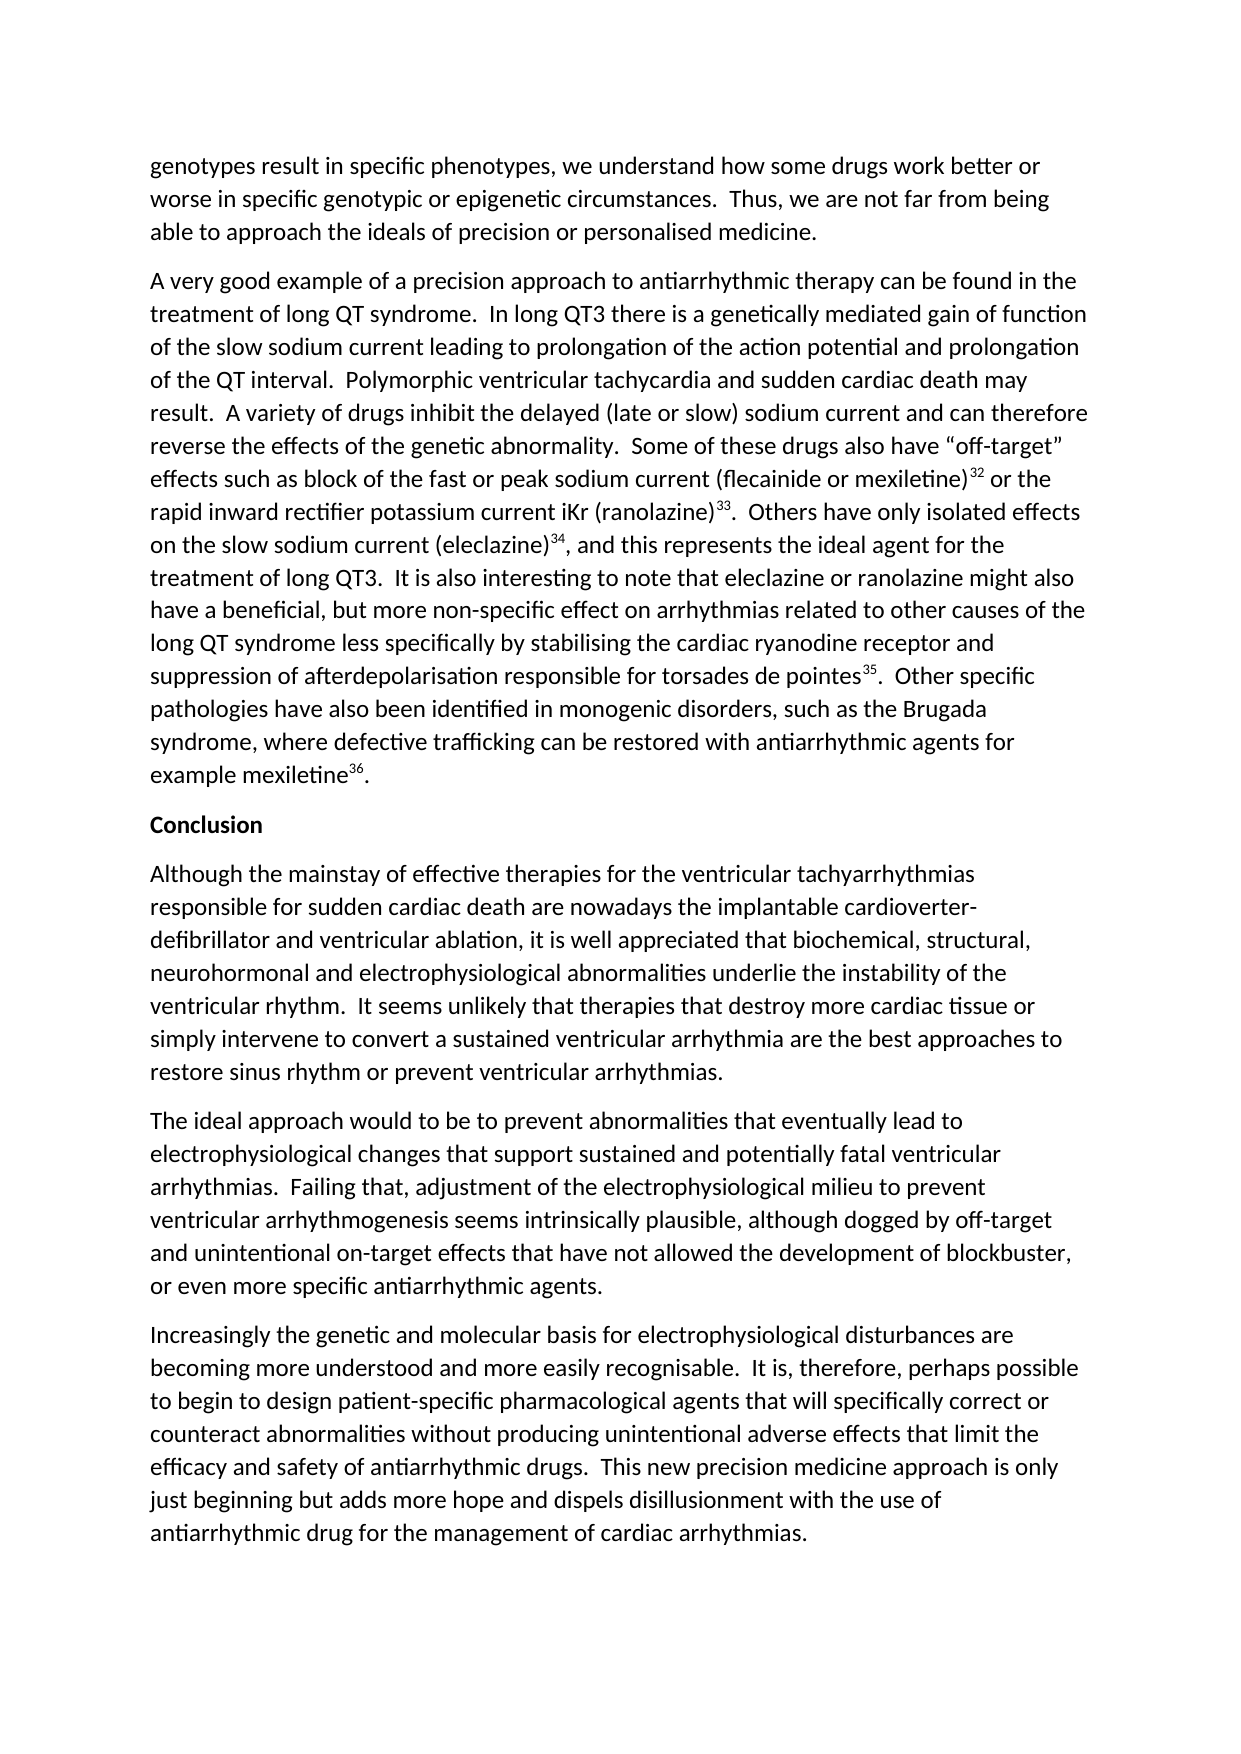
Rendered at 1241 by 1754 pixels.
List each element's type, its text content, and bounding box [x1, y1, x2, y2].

text Increasingly the genetic and molecular basis for electrophysiological disturbances are becoming more understood and more easily recognisable. It is, therefore, perhaps possible to begin to design patient-specific pharmacological agents that will specifically correct or counteract abnormalities without producing unintentional adverse effects that limit the efficacy and safety of antiarrhythmic drugs. This new precision medicine approach is only just beginning but adds more hope and dispels disillusionment with the use of antiarrhythmic drug for the management of cardiac arrhythmias. [150, 1319, 1090, 1548]
text Although the mainstay of effective therapies for the ventricular tachyarrhythmias responsible for sudden cardiac death are nowadays the implantable cardioverter-defibrillator and ventricular ablation, it is well appreciated that biochemical, structural, neurohormonal and electrophysiological abnormalities underlie the instability of the ventricular rhythm. It seems unlikely that therapies that destroy more cardiac tissue or simply intervene to convert a sustained ventricular arrhythmia are the best approaches to restore sinus rhythm or prevent ventricular arrhythmias. [150, 858, 1090, 1086]
text A very good example of a precision approach to antiarrhythmic therapy can be found in the treatment of long QT syndrome. In long QT3 there is a genetically mediated gain of function of the slow sodium current leading to prolongation of the action potential and prolongation of the QT interval. Polymorphic ventricular tachycardia and sudden cardiac death may result. A variety of drugs inhibit the delayed (late or slow) sodium current and can therefore reverse the effects of the genetic abnormality. Some of these drugs also have “off-target” effects such as block of the fast or peak sodium current (flecainide or mexiletine) or the rapid inward rectifier potassium current iKr (ranolazine). Others have only isolated effects on the slow sodium current (eleclazine), and this represents the ideal agent for the treatment of long QT3. It is also interesting to note that eleclazine or ranolazine might also have a beneficial, but more non-specific effect on arrhythmias related to other causes of the long QT syndrome less specifically by stabilising the cardiac ryanodine receptor and suppression of afterdepolarisation responsible for torsades de pointes. Other specific pathologies have also been identified in monogenic disorders, such as the Brugada syndrome, where defective trafficking can be restored with antiarrhythmic agents for example mexiletine. [150, 265, 1090, 790]
text The ideal approach would to be to prevent abnormalities that eventually lead to electrophysiological changes that support sustained and potentially fatal ventricular arrhythmias. Failing that, adjustment of the electrophysiological milieu to prevent ventricular arrhythmogenesis seems intrinsically plausible, although dogged by off-target and unintentional on-target effects that have not allowed the development of blockbuster, or even more specific antiarrhythmic agents. [150, 1105, 1090, 1301]
text Conclusion [150, 809, 1090, 839]
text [150, 150, 1090, 246]
